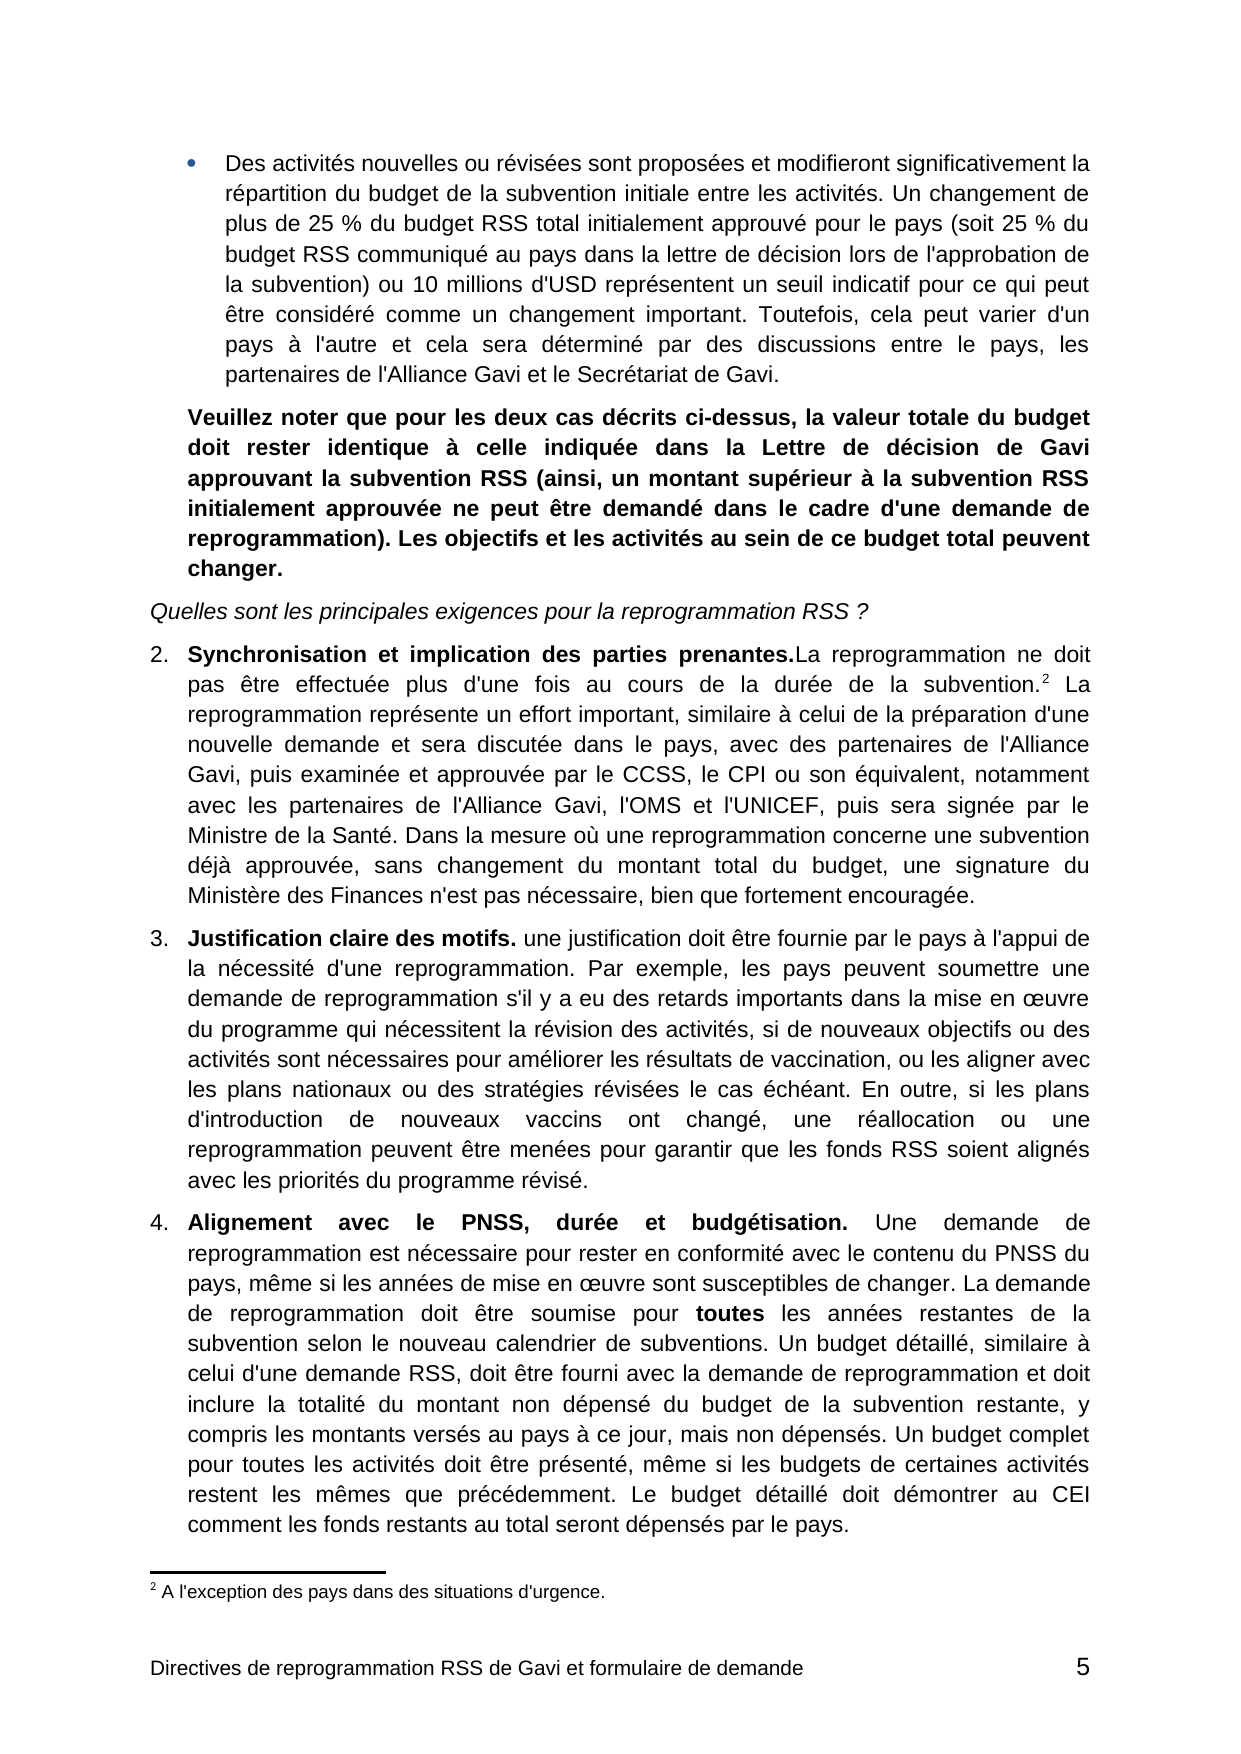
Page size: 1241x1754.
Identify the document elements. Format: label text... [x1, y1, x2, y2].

list Synchronisation et implication des parties prenantes.La reprogrammation ne doit pas être effectuée plus d'une fois au cours de la durée de la subvention. La reprogrammation représente un effort important, similaire à celui de la préparation d'une nouvelle demande et sera discutée dans le pays, avec des partenaires de l'Alliance Gavi, puis examinée et approuvée par le CCSS, le CPI ou son équivalent, notamment avec les partenaires de l'Alliance Gavi, l'OMS et l'UNICEF, puis sera signée par le Ministre de la Santé. Dans la mesure où une reprogrammation concerne une subvention déjà approuvée, sans changement du montant total du budget, une signature du Ministère des Finances n'est pas nécessaire, bien que fortement encouragée. [150, 641, 1091, 909]
text Veuillez noter que pour les deux cas décrits ci-dessus, la valeur totale du budget doit rester identique à celle indiquée dans la Lettre de décision de Gavi approuvant la subvention RSS (ainsi, un montant supérieur à la subvention RSS initialement approuvée ne peut être demandé dans le cadre d'une demande de reprogrammation). Les objectifs et les activités au sein de ce budget total peuvent changer. [187, 404, 1091, 582]
list Alignement avec le PNSS, durée et budgétisation. Une demande de reprogrammation est nécessaire pour rester en conformité avec le contenu du PNSS du pays, même si les années de mise en œuvre sont susceptibles de changer. La demande de reprogrammation doit être soumise pour toutes les années restantes de la subvention selon le nouveau calendrier de subventions. Un budget détaillé, similaire à celui d'une demande RSS, doit être fourni avec la demande de reprogrammation et doit inclure la totalité du montant non dépensé du budget de la subvention restante, y compris les montants versés au pays à ce jour, mais non dépensés. Un budget complet pour toutes les activités doit être présenté, même si les budgets de certaines activités restent les mêmes que précédemment. Le budget détaillé doit démontrer au CEI comment les fonds restants au total seront dépensés par le pays. [150, 1209, 1091, 1538]
list Justification claire des motifs. une justification doit être fournie par le pays à l'appui de la nécessité d'une reprogrammation. Par exemple, les pays peuvent soumettre une demande de reprogrammation s'il y a eu des retards importants dans la mise en œuvre du programme qui nécessitent la révision des activités, si de nouveaux objectifs ou des activités sont nécessaires pour améliorer les résultats de vaccination, ou les aligner avec les plans nationaux ou des stratégies révisées le cas échéant. En outre, si les plans d'introduction de nouveaux vaccins ont changé, une réallocation ou une reprogrammation peuvent être menées pour garantir que les fonds RSS soient alignés avec les priorités du programme révisé. [150, 925, 1091, 1193]
list Des activités nouvelles ou révisées sont proposées et modifieront significativement la répartition du budget de la subvention initiale entre les activités. Un changement de plus de 25 % du budget RSS total initialement approuvé pour le pays (soit 25 % du budget RSS communiqué au pays dans la lettre de décision lors de l'approbation de la subvention) ou 10 millions d'USD représentent un seuil indicatif pour ce qui peut être considéré comme un changement important. Toutefois, cela peut varier d'un pays à l'autre et cela sera déterminé par des discussions entre le pays, les partenaires de l'Alliance Gavi et le Secrétariat de Gavi. [187, 150, 1090, 388]
text Quelles sont les principales exigences pour la reprogrammation RSS ? [150, 598, 1091, 624]
